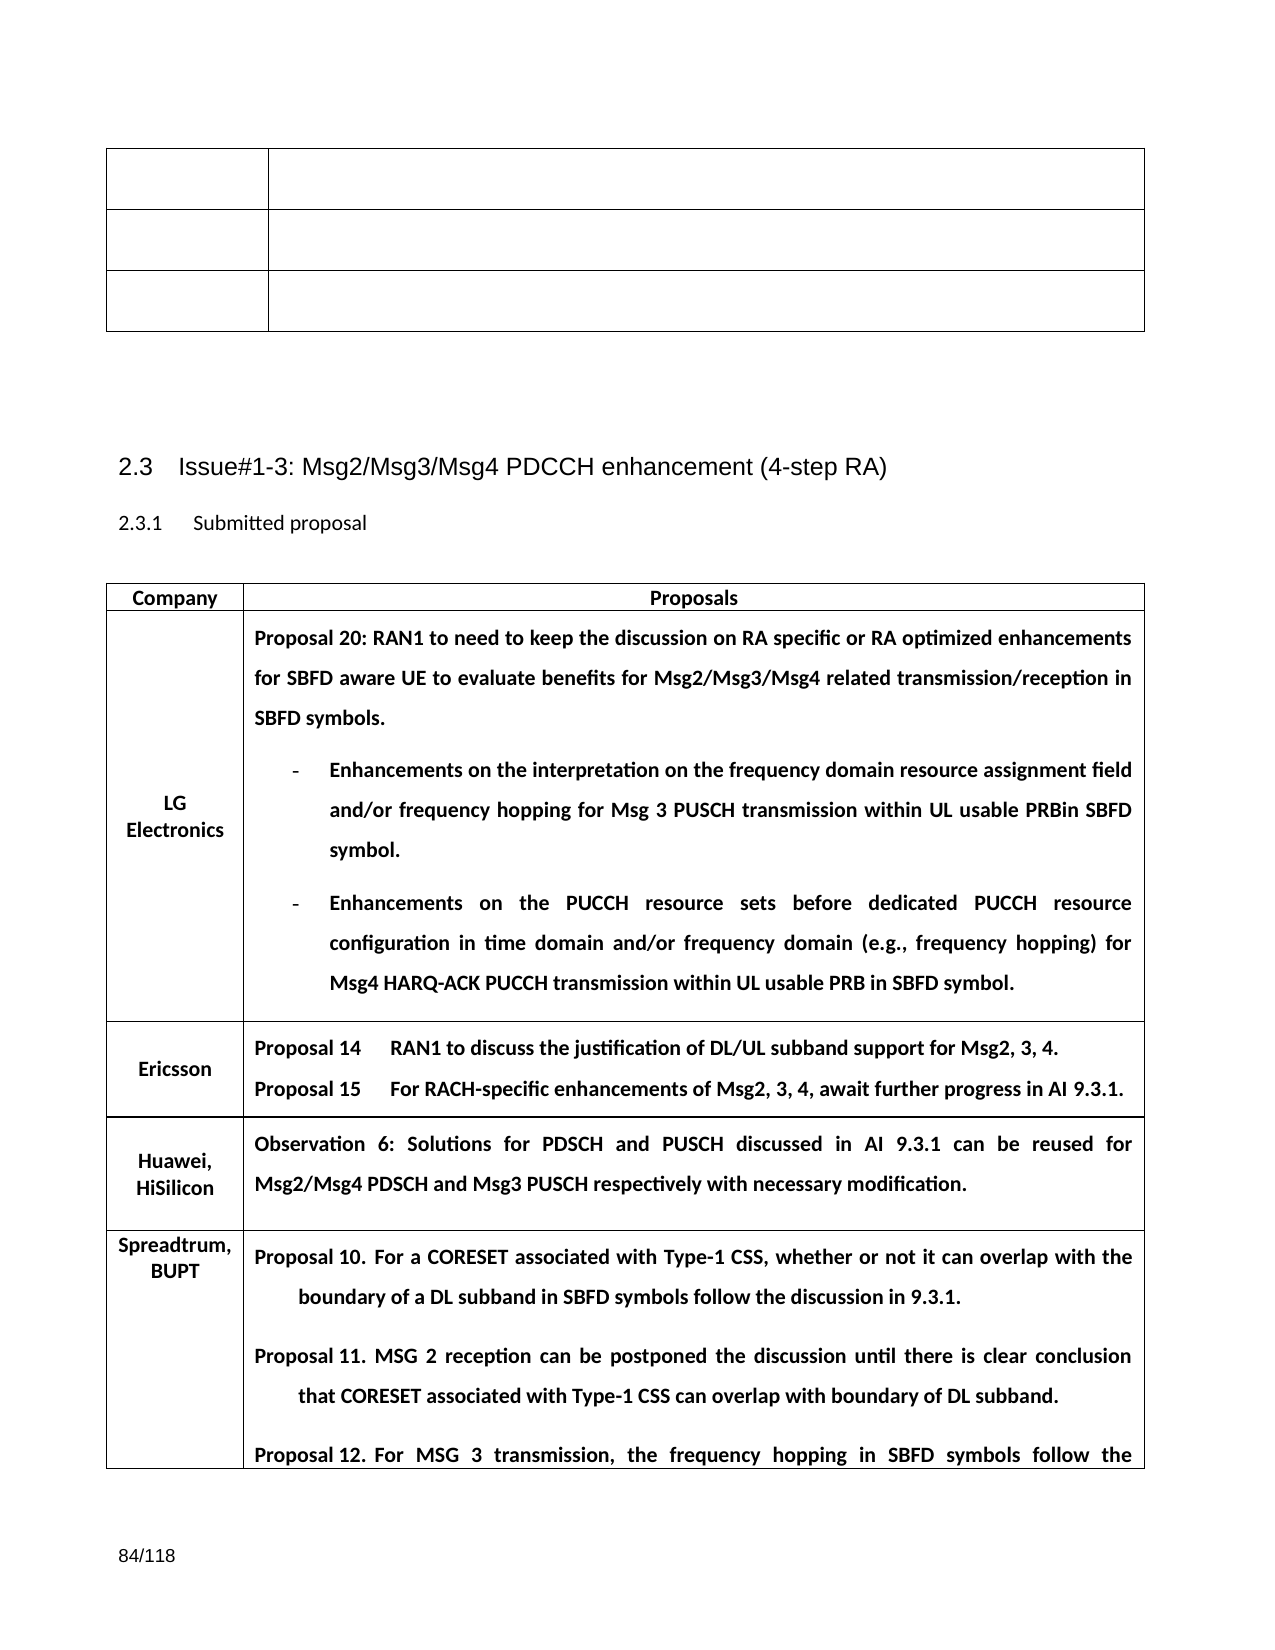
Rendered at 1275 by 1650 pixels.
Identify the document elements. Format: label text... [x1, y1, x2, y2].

list Submitted proposal [118, 509, 1157, 536]
table_cell Spreadtrum, BUPT [107, 1231, 243, 1468]
table_cell [269, 271, 1144, 331]
table_header Company [107, 584, 243, 610]
table_cell Huawei, HiSilicon [107, 1118, 243, 1230]
table_cell [107, 210, 268, 270]
table_cell [269, 149, 1144, 209]
table_cell [107, 271, 268, 331]
table_cell [107, 149, 268, 209]
table_cell Proposal 20: RAN1 to need to keep the discussion on RA specific or RA optimized enhancements for SBFD aware UE to evaluate benefits for Msg2/Msg3/Msg4 related transmission/reception in SBFD symbols. Enhancements on the interpretation on the frequency domain resource assignment field and/or frequency hopping for Msg 3 PUSCH transmission within UL usable PRBin SBFD symbol. Enhancements on the PUCCH resource sets before dedicated PUCCH resource configuration in time domain and/or frequency domain (e.g., frequency hopping) for Msg4 HARQ-ACK PUCCH transmission within UL usable PRB in SBFD symbol. [244, 611, 1144, 1021]
table_cell Observation 6: Solutions for PDSCH and PUSCH discussed in AI 9.3.1 can be reused for Msg2/Msg4 PDSCH and Msg3 PUSCH respectively with necessary modification. [244, 1118, 1144, 1230]
table_cell LG Electronics [107, 611, 243, 1021]
subtitle Issue#1-3: Msg2/Msg3/Msg4 PDCCH enhancement (4-step RA) [118, 451, 1157, 480]
table_cell RAN1 to discuss the justification of DL/UL subband support for Msg2, 3, 4. For RACH-specific enhancements of Msg2, 3, 4, await further progress in AI 9.3.1. [244, 1022, 1144, 1116]
table_cell Ericsson [107, 1022, 243, 1116]
table_cell [269, 210, 1144, 270]
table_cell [244, 1231, 1144, 1468]
table_header Proposals [244, 584, 1144, 610]
